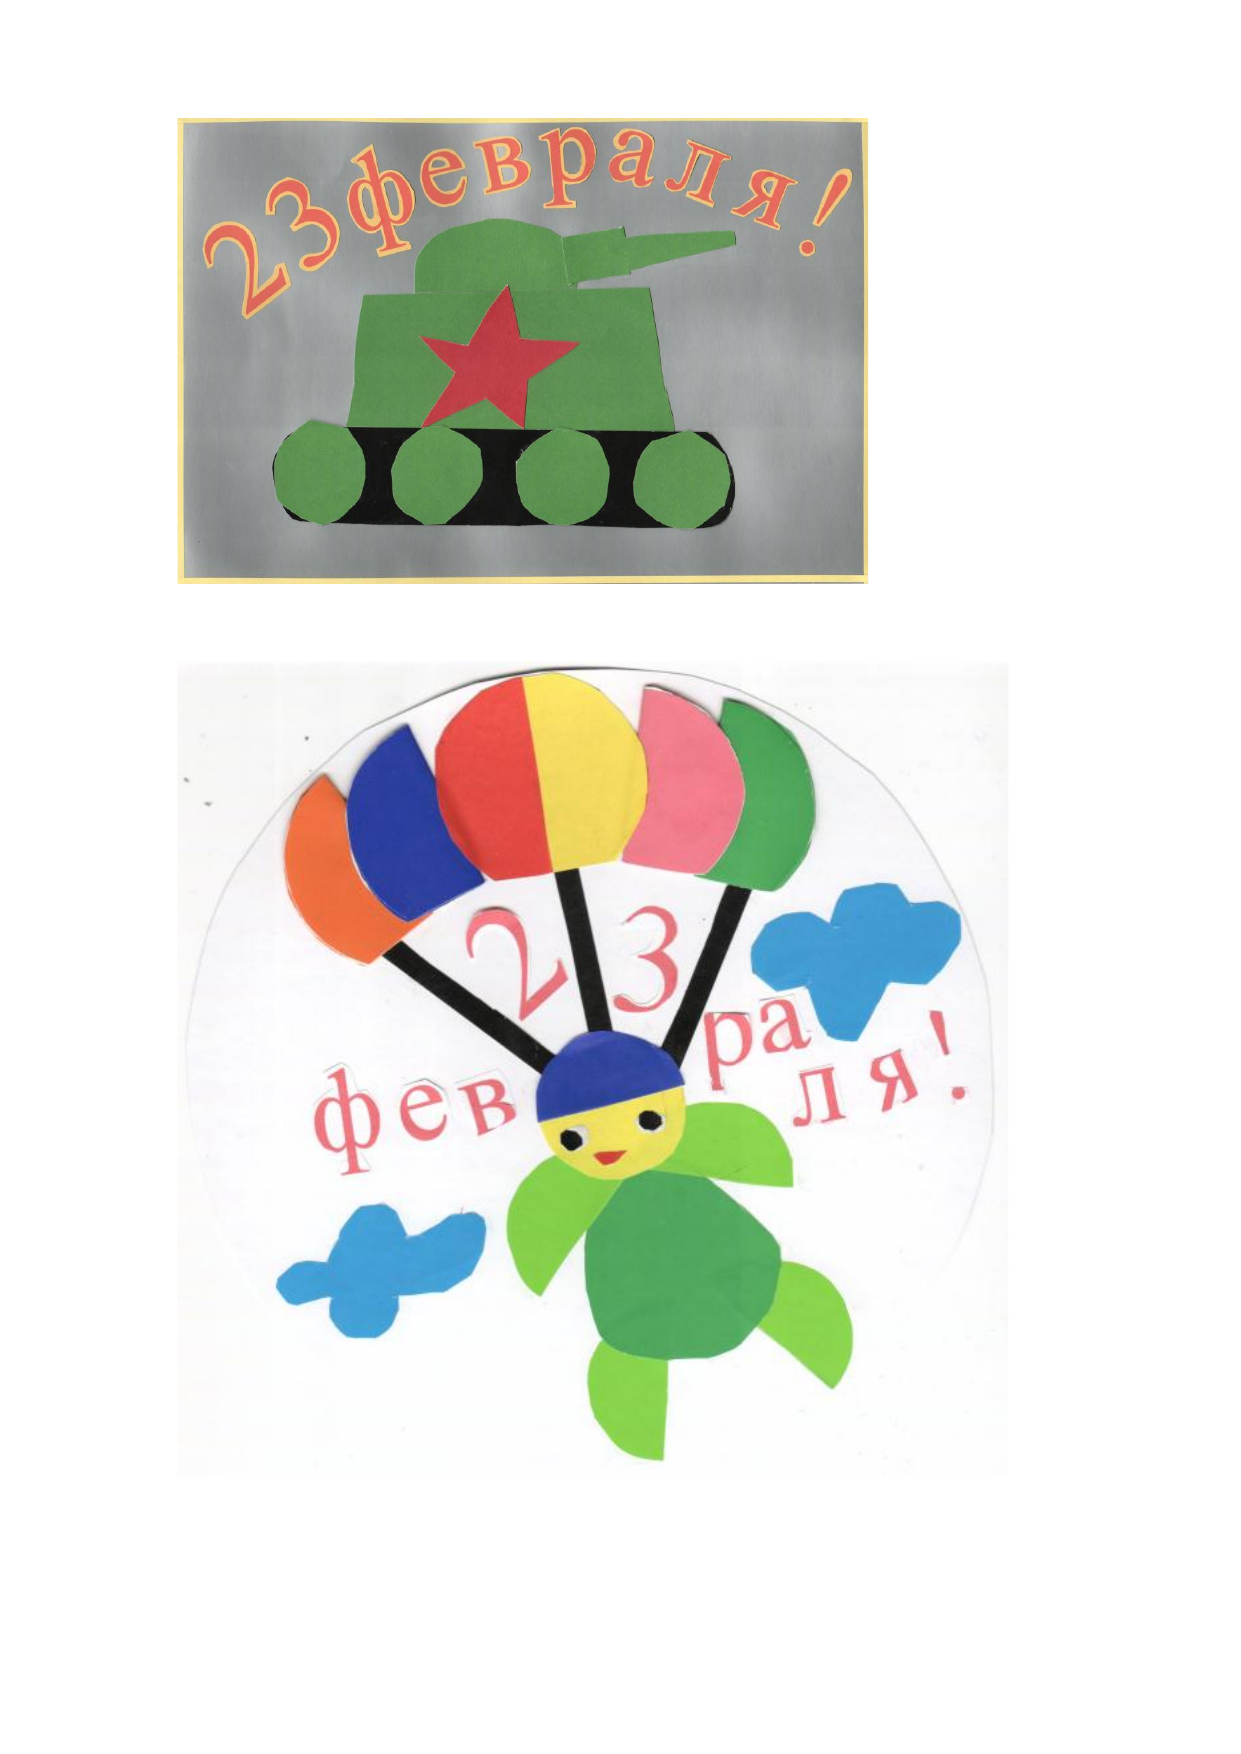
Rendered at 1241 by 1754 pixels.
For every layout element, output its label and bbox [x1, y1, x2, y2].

picture [177, 661, 1009, 1477]
picture [177, 118, 869, 584]
